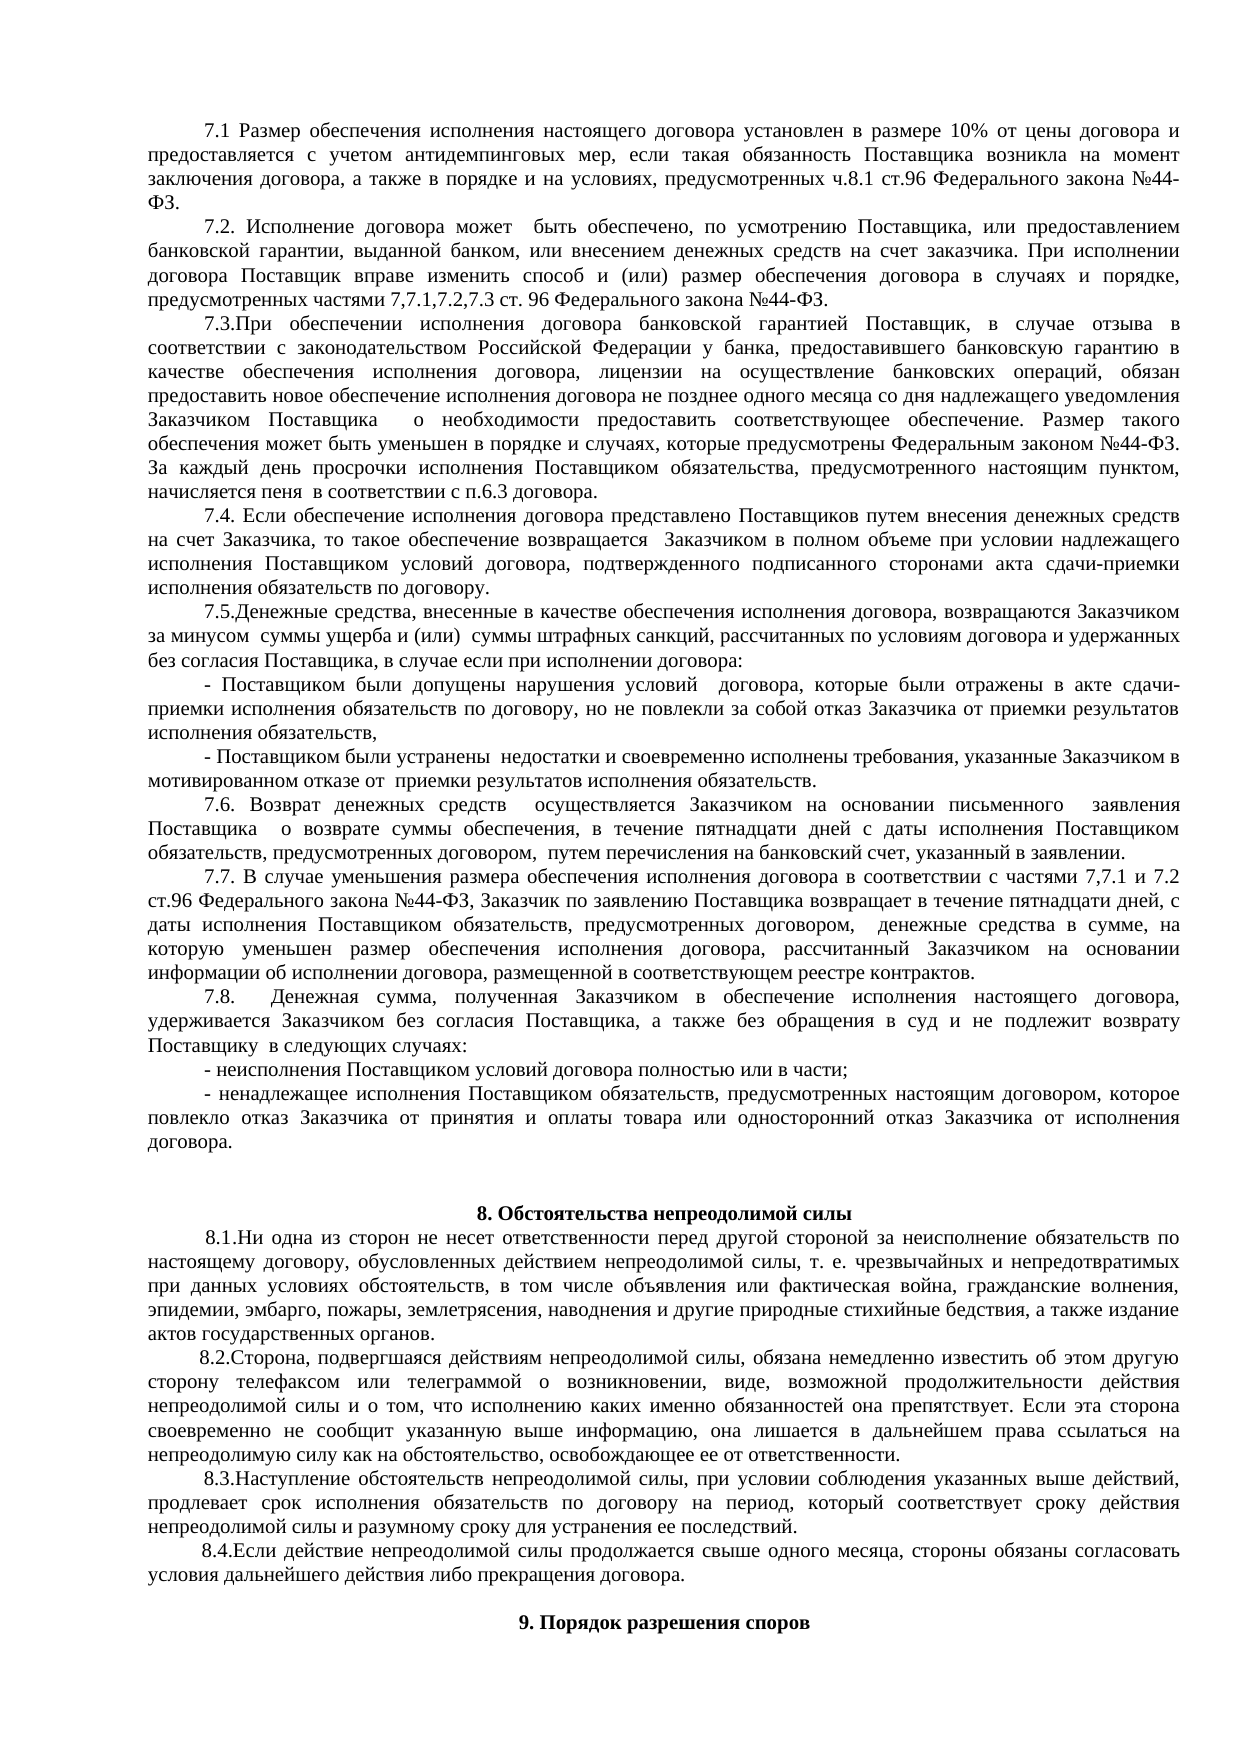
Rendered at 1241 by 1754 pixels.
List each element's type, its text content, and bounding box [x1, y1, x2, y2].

text 8.4.Если действие непреодолимой силы продолжается свыше одного месяца, стороны обязаны согласовать условия дальнейшего действия либо прекращения договора. [148, 1538, 1181, 1586]
text - Поставщиком были допущены нарушения условий договора, которые были отражены в акте сдачи-приемки исполнения обязательств по договору, но не повлекли за собой отказ Заказчика от приемки результатов исполнения обязательств, [148, 672, 1181, 744]
text 8.2.Сторона, подвергшаяся действиям непреодолимой силы, обязана немедленно известить об этом другую сторону телефаксом или телеграммой о возникновении, виде, возможной продолжительности действия непреодолимой силы и о том, что исполнению каких именно обязанностей она препятствует. Если эта сторона своевременно не сообщит указанную выше информацию, она лишается в дальнейшем права ссылаться на непреодолимую силу как на обстоятельство, освобождающее ее от ответственности. [148, 1345, 1181, 1466]
text 7.2. Исполнение договора может быть обеспечено, по усмотрению Поставщика, или предоставлением банковской гарантии, выданной банком, или внесением денежных средств на счет заказчика. При исполнении договора Поставщик вправе изменить способ и (или) размер обеспечения договора в случаях и порядке, предусмотренных частями 7,7.1,7.2,7.3 ст. 96 Федерального закона №44-ФЗ. [148, 214, 1181, 311]
text 7.8. Денежная сумма, полученная Заказчиком в обеспечение исполнения настоящего договора, удерживается Заказчиком без согласия Поставщика, а также без обращения в суд и не подлежит возврату Поставщику в следующих случаях: [148, 984, 1181, 1057]
text 8. Обстоятельства непреодолимой силы [148, 1201, 1181, 1225]
text - ненадлежащее исполнения Поставщиком обязательств, предусмотренных настоящим договором, которое повлекло отказ Заказчика от принятия и оплаты товара или односторонний отказ Заказчика от исполнения договора. [148, 1081, 1181, 1153]
text 7.7. В случае уменьшения размера обеспечения исполнения договора в соответствии с частями 7,7.1 и 7.2 ст.96 Федерального закона №44-ФЗ, Заказчик по заявлению Поставщика возвращает в течение пятнадцати дней, с даты исполнения Поставщиком обязательств, предусмотренных договором, денежные средства в сумме, на которую уменьшен размер обеспечения исполнения договора, рассчитанный Заказчиком на основании информации об исполнении договора, размещенной в соответствующем реестре контрактов. [148, 864, 1181, 984]
text - Поставщиком были устранены недостатки и своевременно исполнены требования, указанные Заказчиком в мотивированном отказе от приемки результатов исполнения обязательств. [148, 744, 1181, 792]
text 7.4. Если обеспечение исполнения договора представлено Поставщиков путем внесения денежных средств на счет Заказчика, то такое обеспечение возвращается Заказчиком в полном объеме при условии надлежащего исполнения Поставщиком условий договора, подтвержденного подписанного сторонами акта сдачи-приемки исполнения обязательств по договору. [148, 503, 1181, 599]
text 7.5.Денежные средства, внесенные в качестве обеспечения исполнения договора, возвращаются Заказчиком за минусом суммы ущерба и (или) суммы штрафных санкций, рассчитанных по условиям договора и удержанных без согласия Поставщика, в случае если при исполнении договора: [148, 599, 1181, 672]
text - неисполнения Поставщиком условий договора полностью или в части; [148, 1057, 1181, 1081]
text 7.6. Возврат денежных средств осуществляется Заказчиком на основании письменного заявления Поставщика о возврате суммы обеспечения, в течение пятнадцати дней с даты исполнения Поставщиком обязательств, предусмотренных договором, путем перечисления на банковский счет, указанный в заявлении. [148, 792, 1181, 864]
text 7.3.При обеспечении исполнения договора банковской гарантией Поставщик, в случае отзыва в соответствии с законодательством Российской Федерации у банка, предоставившего банковскую гарантию в качестве обеспечения исполнения договора, лицензии на осуществление банковских операций, обязан предоставить новое обеспечение исполнения договора не позднее одного месяца со дня надлежащего уведомления Заказчиком Поставщика о необходимости предоставить соответствующее обеспечение. Размер такого обеспечения может быть уменьшен в порядке и случаях, которые предусмотрены Федеральным законом №44-ФЗ. За каждый день просрочки исполнения Поставщиком обязательства, предусмотренного настоящим пунктом, начисляется пеня в соответствии с п.6.3 договора. [148, 311, 1181, 503]
text 9. Порядок разрешения споров [148, 1610, 1181, 1634]
text 8.3.Наступление обстоятельств непреодолимой силы, при условии соблюдения указанных выше действий, продлевает срок исполнения обязательств по договору на период, который соответствует сроку действия непреодолимой силы и разумному сроку для устранения ее последствий. [148, 1466, 1181, 1538]
text 8.1.Ни одна из сторон не несет ответственности перед другой стороной за неисполнение обязательств по настоящему договору, обусловленных действием непреодолимой силы, т. е. чрезвычайных и непредотвратимых при данных условиях обстоятельств, в том числе объявления или фактическая война, гражданские волнения, эпидемии, эмбарго, пожары, землетрясения, наводнения и другие природные стихийные бедствия, а также издание актов государственных органов. [148, 1225, 1181, 1345]
text 7.1 Размер обеспечения исполнения настоящего договора установлен в размере 10% от цены договора и предоставляется с учетом антидемпинговых мер, если такая обязанность Поставщика возникла на момент заключения договора, а также в порядке и на условиях, предусмотренных ч.8.1 ст.96 Федерального закона №44-ФЗ. [148, 118, 1181, 214]
